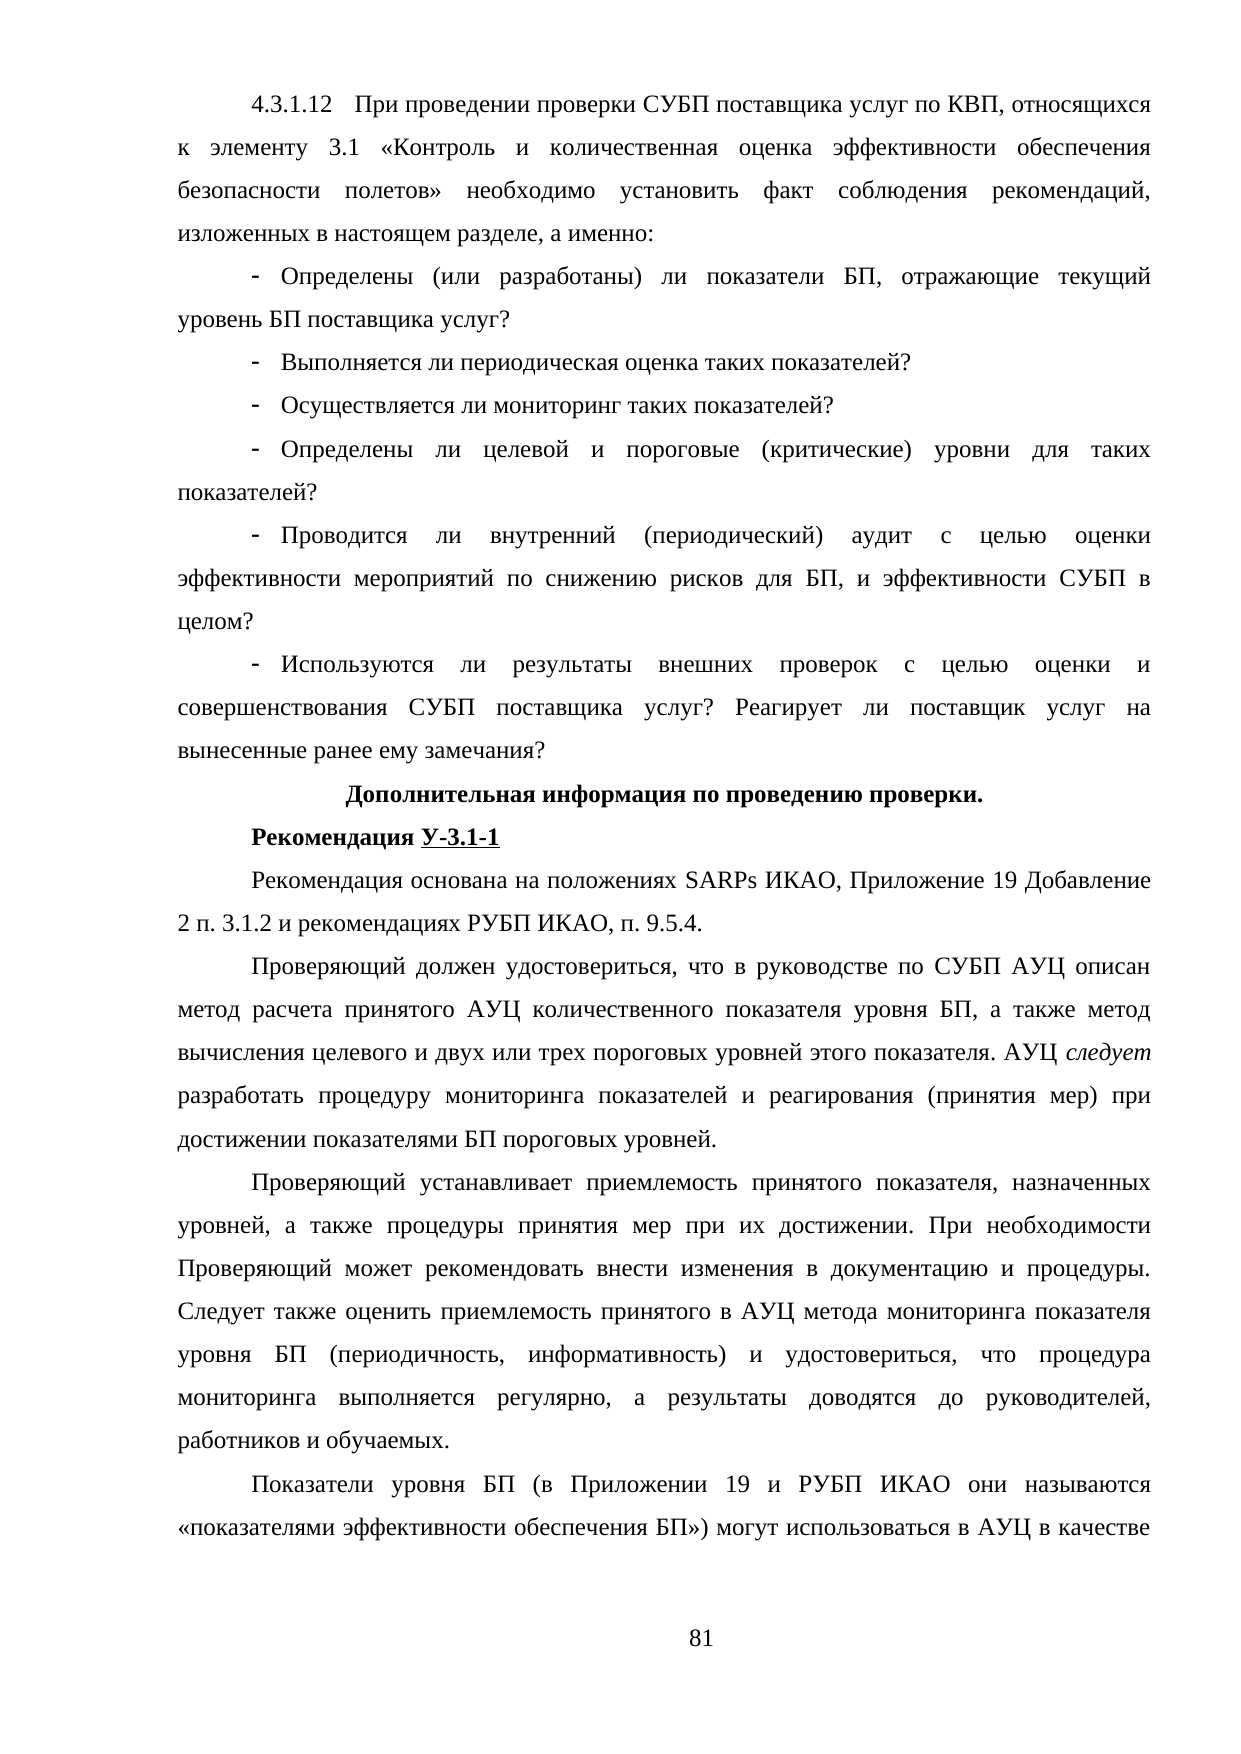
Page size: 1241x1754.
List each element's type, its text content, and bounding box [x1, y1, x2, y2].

list Проводится ли внутренний (периодический) аудит с целью оценки эффективности мероприятий по снижению рисков для БП, и эффективности СУБП в целом? [177, 520, 1152, 635]
list Выполняется ли периодическая оценка таких показателей? [177, 347, 1152, 376]
list Осуществляется ли мониторинг таких показателей? [177, 391, 1152, 419]
text Дополнительная информация по проведению проверки. [177, 779, 1152, 807]
list При проведении проверки СУБП поставщика услуг по КВП, относящихся к элементу 3.1 «Контроль и количественная оценка эффективности обеспечения безопасности полетов» необходимо установить факт соблюдения рекомендаций, изложенных в настоящем разделе, а именно: [177, 89, 1152, 247]
text Рекомендация основана на положениях SARPs ИКАО, Приложение 19 Добавление 2 п. 3.1.2 и рекомендациях РУБП ИКАО, п. 9.5.4. [177, 865, 1152, 937]
list Определены (или разработаны) ли показатели БП, отражающие текущий уровень БП поставщика услуг? [177, 261, 1152, 333]
text Проверяющий устанавливает приемлемость принятого показателя, назначенных уровней, а также процедуры принятия мер при их достижении. При необходимости Проверяющий может рекомендовать внести изменения в документацию и процедуры. Следует также оценить приемлемость принятого в АУЦ метода мониторинга показателя уровня БП (периодичность, информативность) и удостовериться, что процедура мониторинга выполняется регулярно, а результаты доводятся до руководителей, работников и обучаемых. [177, 1167, 1152, 1454]
text Проверяющий должен удостовериться, что в руководстве по СУБП АУЦ описан метод расчета принятого АУЦ количественного показателя уровня БП, а также метод вычисления целевого и двух или трех пороговых уровней этого показателя. АУЦ следует разработать процедуру мониторинга показателей и реагирования (принятия мер) при достижении показателями БП пороговых уровней. [177, 951, 1152, 1152]
list Используются ли результаты внешних проверок с целью оценки и совершенствования СУБП поставщика услуг? Реагирует ли поставщик услуг на вынесенные ранее ему замечания? [177, 649, 1152, 764]
subtitle Рекомендация У-3.1-1 [177, 822, 1152, 851]
list Определены ли целевой и пороговые (критические) уровни для таких показателей? [177, 434, 1152, 506]
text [177, 1469, 1152, 1541]
